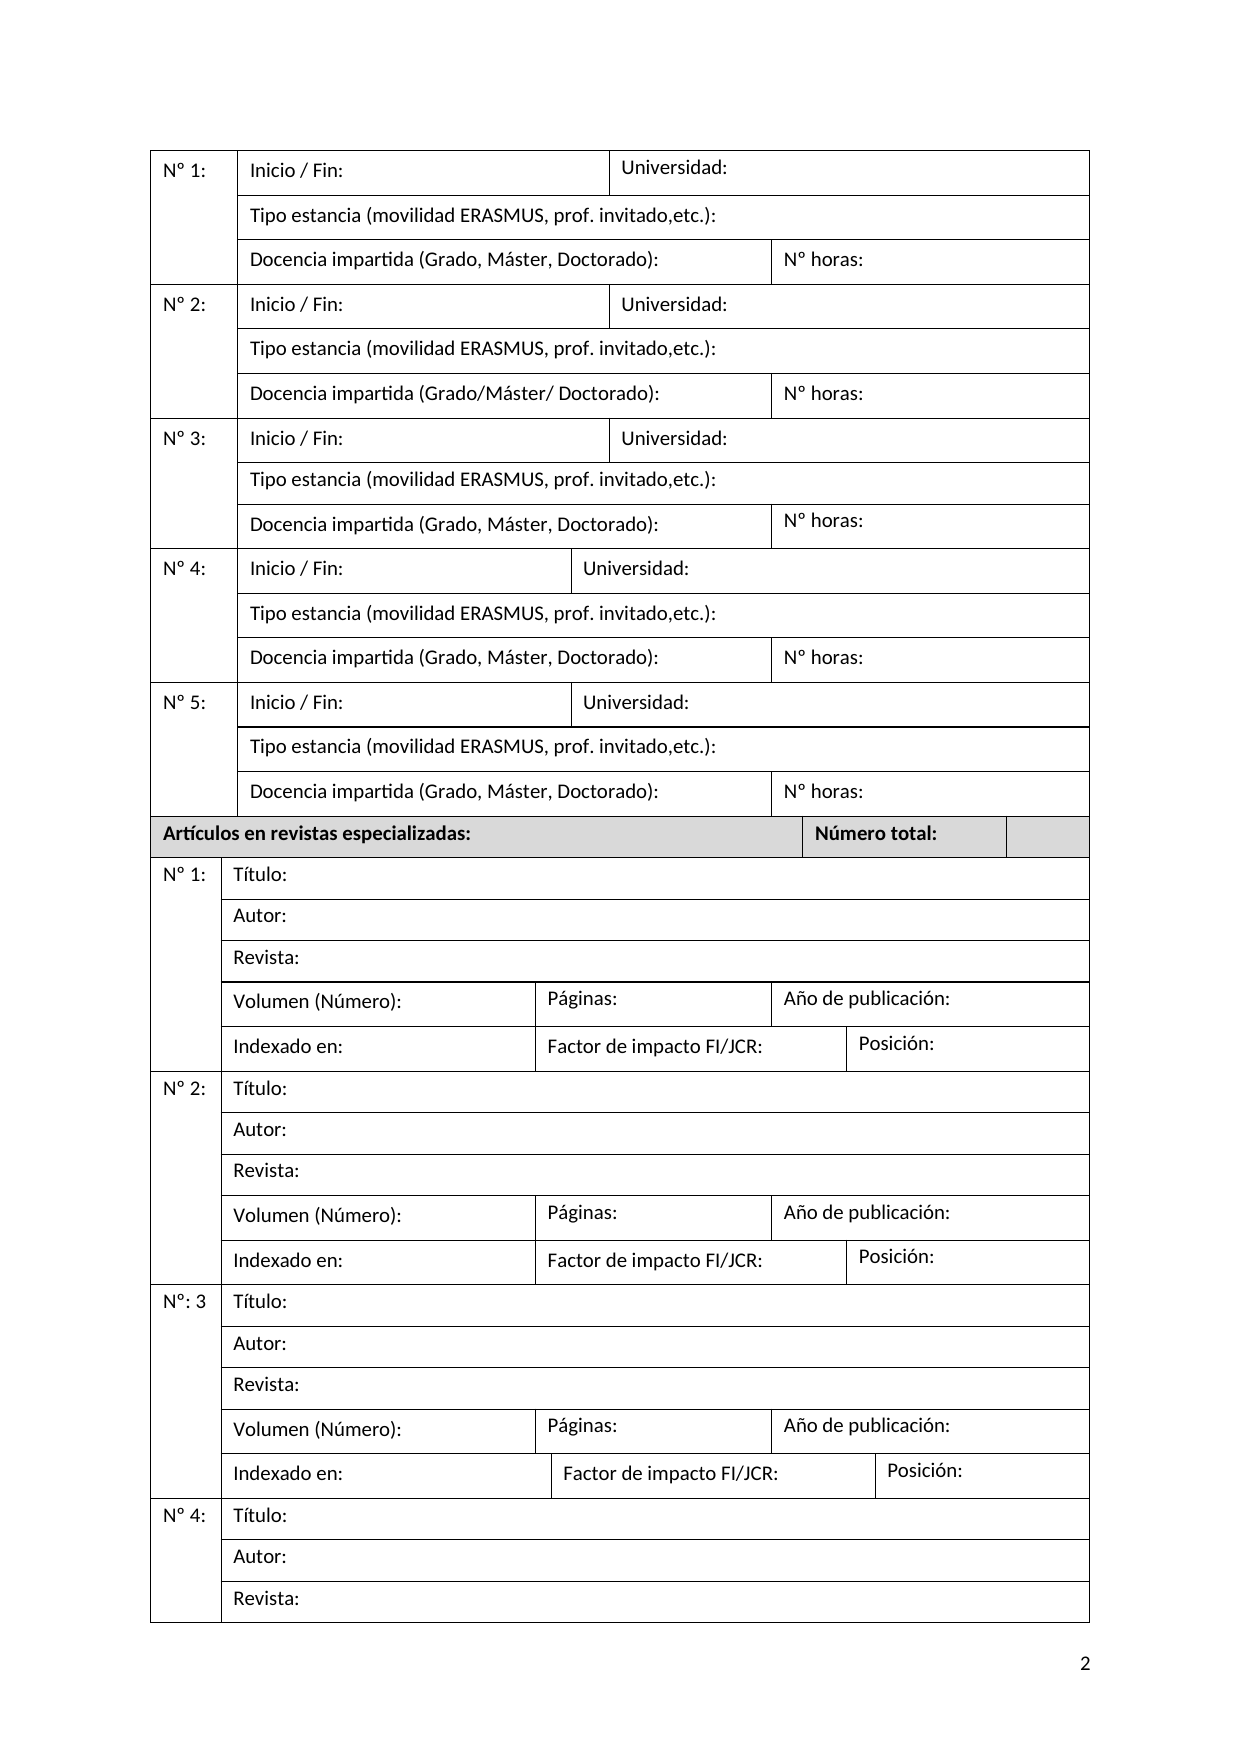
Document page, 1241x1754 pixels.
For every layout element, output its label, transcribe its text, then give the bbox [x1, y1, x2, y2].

table_cell Indexado en: [222, 1454, 551, 1498]
table_cell Autor: [222, 1113, 1089, 1153]
table_cell Posición: [847, 1241, 1089, 1284]
table_cell Volumen (Número): [222, 1196, 535, 1239]
table_cell Nº 3: [151, 419, 237, 548]
table_cell Universidad: [572, 683, 1089, 726]
table_cell Nº 2: [151, 285, 237, 417]
table_cell Tipo estancia (movilidad ERASMUS, prof. invitado,etc.): [238, 463, 1089, 503]
table_cell Docencia impartida (Grado, Máster, Doctorado): [238, 240, 771, 284]
table_cell Nº horas: [772, 772, 1089, 816]
table_cell Tipo estancia (movilidad ERASMUS, prof. invitado,etc.): [238, 196, 1089, 239]
table_cell Docencia impartida (Grado, Máster, Doctorado): [238, 638, 771, 682]
table_cell Nº 2: [151, 1072, 221, 1284]
table_cell Posición: [847, 1027, 1089, 1071]
table_cell Nº: 3 [151, 1285, 221, 1498]
table_cell Autor: [222, 1540, 1089, 1581]
table_cell Páginas: [536, 983, 771, 1026]
table_cell Nº 5: [151, 683, 237, 816]
table_cell Tipo estancia (movilidad ERASMUS, prof. invitado,etc.): [238, 329, 1089, 373]
table_cell Volumen (Número): [222, 1410, 535, 1453]
table_cell Autor: [222, 1327, 1089, 1367]
table_cell Título: [222, 1499, 1089, 1539]
table_cell Año de publicación: [772, 983, 1089, 1026]
table_cell Universidad: [610, 419, 1089, 462]
table_cell Nº 4: [151, 1499, 221, 1622]
table_cell Inicio / Fin: [238, 419, 609, 462]
table_cell Docencia impartida (Grado, Máster, Doctorado): [238, 772, 771, 816]
table_cell Universidad: [610, 285, 1089, 328]
table_cell Volumen (Número): [222, 983, 535, 1026]
table_cell Revista: [222, 1155, 1089, 1195]
table_cell Título: [222, 858, 1089, 898]
table_cell Número total: [803, 817, 1006, 857]
table_cell Páginas: [536, 1410, 771, 1453]
table_cell Nº horas: [772, 638, 1089, 682]
table_cell Nº horas: [772, 240, 1089, 284]
table_cell Tipo estancia (movilidad ERASMUS, prof. invitado,etc.): [238, 728, 1089, 771]
table_cell Docencia impartida (Grado/Máster/ Doctorado): [238, 374, 771, 417]
table_cell Año de publicación: [772, 1410, 1089, 1453]
table_cell Nº horas: [772, 505, 1089, 548]
table_cell Docencia impartida (Grado, Máster, Doctorado): [238, 505, 771, 548]
table_cell Título: [222, 1072, 1089, 1112]
table_cell Factor de impacto FI/JCR: [536, 1027, 846, 1071]
table_cell Nº 1: [151, 858, 221, 1071]
table_cell Páginas: [536, 1196, 771, 1239]
table_cell Factor de impacto FI/JCR: [536, 1241, 846, 1284]
table_cell Universidad: [572, 549, 1089, 593]
table_cell Revista: [222, 941, 1089, 981]
table_cell Nº 4: [151, 549, 237, 682]
table_cell Año de publicación: [772, 1196, 1089, 1239]
table_cell Revista: [222, 1368, 1089, 1408]
table_cell Inicio / Fin: [238, 151, 609, 194]
table_cell Posición: [876, 1454, 1089, 1498]
table_cell Inicio / Fin: [238, 683, 571, 726]
table_cell Nº 1: [151, 151, 237, 284]
table_cell Indexado en: [222, 1027, 535, 1071]
table_cell Indexado en: [222, 1241, 535, 1284]
table_cell Título: [222, 1285, 1089, 1326]
table_cell Inicio / Fin: [238, 285, 609, 328]
table_cell Tipo estancia (movilidad ERASMUS, prof. invitado,etc.): [238, 594, 1089, 637]
table_cell Revista: [222, 1582, 1089, 1622]
table_cell Universidad: [610, 151, 1089, 194]
table_cell Factor de impacto FI/JCR: [552, 1454, 875, 1498]
table_cell Inicio / Fin: [238, 549, 571, 593]
table_cell Autor: [222, 900, 1089, 940]
table_cell Nº horas: [772, 374, 1089, 417]
table_cell Artículos en revistas especializadas: [151, 817, 802, 857]
table_cell [1007, 817, 1089, 857]
